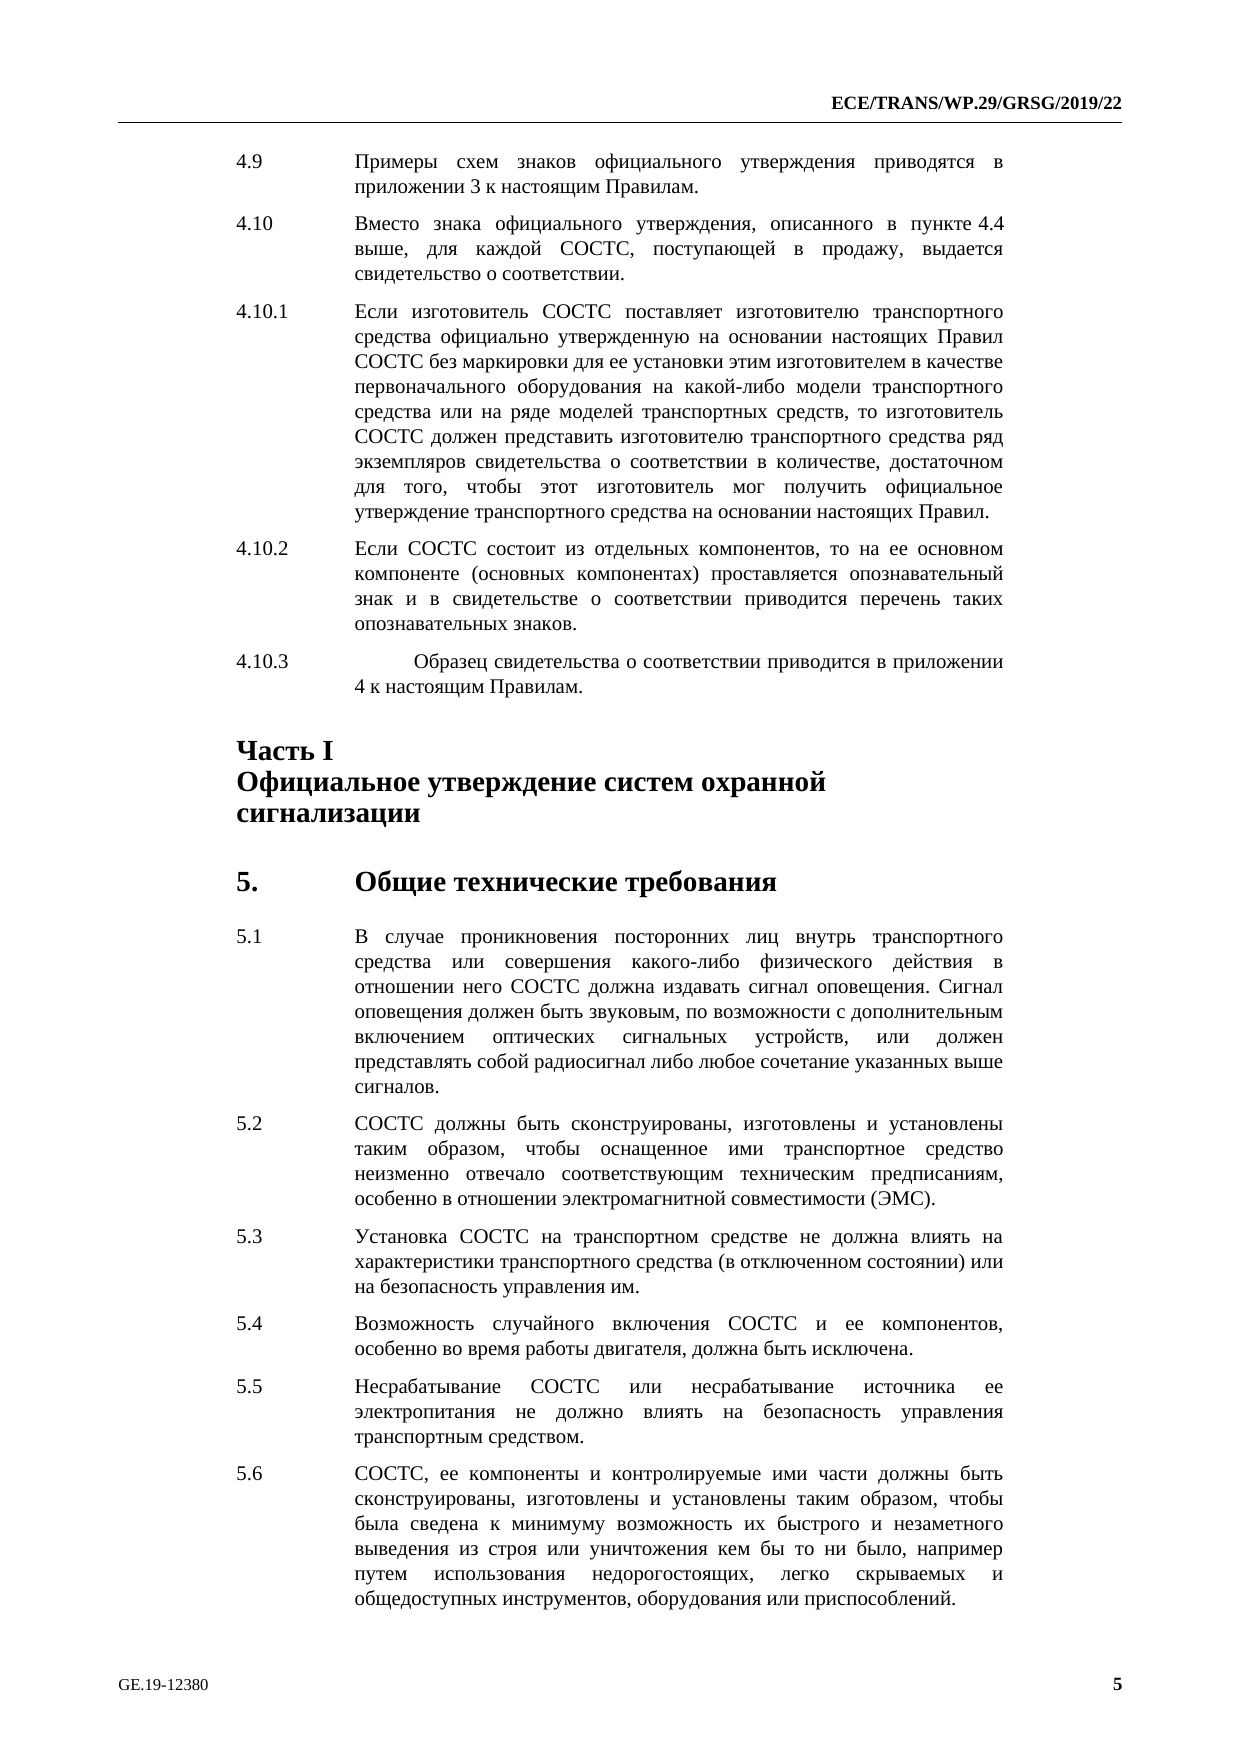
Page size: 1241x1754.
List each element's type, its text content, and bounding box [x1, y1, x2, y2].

text Часть I Официальное утверждение систем охранной сигнализации [118, 735, 1004, 829]
text 4.10.1 Если изготовитель СОСТС поставляет изготовителю транспортного средства официально утвержденную на основании настоящих Правил СОСТС без маркировки для ее установки этим изготовителем в качестве первоначального оборудования на какой-либо модели транспортного средства или на ряде моделей транспортных средств, то изготовитель СОСТС должен представить изготовителю транспортного средства ряд экземпляров свидетельства о соответствии в количестве, достаточном для того, чтобы этот изготовитель мог получить официальное утверждение транспортного средства на основании настоящих Правил. [236, 298, 1004, 523]
text 5.1 В случае проникновения посторонних лиц внутрь транспортного средства или совершения какого-либо физического действия в отношении него СОСТС должна издавать сигнал оповещения. Сигнал оповещения должен быть звуковым, по возможности с дополнительным включением оптических сигнальных устройств, или должен представлять собой радиосигнал либо любое сочетание указанных выше сигналов. [236, 923, 1004, 1098]
text 4.10.2 Если СОСТС состоит из отдельных компонентов, то на ее основном компоненте (основных компонентах) проставляется опознавательный знак и в свидетельстве о соответствии приводится перечень таких опознавательных знаков. [236, 535, 1004, 635]
text 5.6 СОСТС, ее компоненты и контролируемые ими части должны быть сконструированы, изготовлены и установлены таким образом, чтобы была сведена к минимуму возможность их быстрого и незаметного выведения из строя или уничтожения кем бы то ни было, например путем использования недорогостоящих, легко скрываемых и общедоступных инструментов, оборудования или приспособлений. [236, 1460, 1004, 1610]
text 4.9 Примеры схем знаков официального утверждения приводятся в приложении 3 к настоящим Правилам. [236, 148, 1004, 198]
text 4.10.3 Образец свидетельства о соответствии приводится в приложении 4 к настоящим Правилам. [236, 648, 1004, 698]
text 5.4 Возможность случайного включения СОСТС и ее компонентов, особенно во время работы двигателя, должна быть исключена. [236, 1310, 1004, 1360]
text 5. Общие технические требования [118, 866, 1004, 898]
text 4.10 Вместо знака официального утверждения, описанного в пункте 4.4 выше, для каждой СОСТС, поступающей в продажу, выдается свидетельство о соответствии. [236, 210, 1004, 285]
text 5.5 Несрабатывание СОСТС или несрабатывание источника ее электропитания не должно влиять на безопасность управления транспортным средством. [236, 1373, 1004, 1448]
text 5.2 СОСТС должны быть сконструированы, изготовлены и установлены таким образом, чтобы оснащенное ими транспортное средство неизменно отвечало соответствующим техническим предписаниям, особенно в отношении электромагнитной совместимости (ЭМС). [236, 1110, 1004, 1210]
text 5.3 Установка СОСТС на транспортном средстве не должна влиять на характеристики транспортного средства (в отключенном состоянии) или на безопасность управления им. [236, 1223, 1004, 1298]
